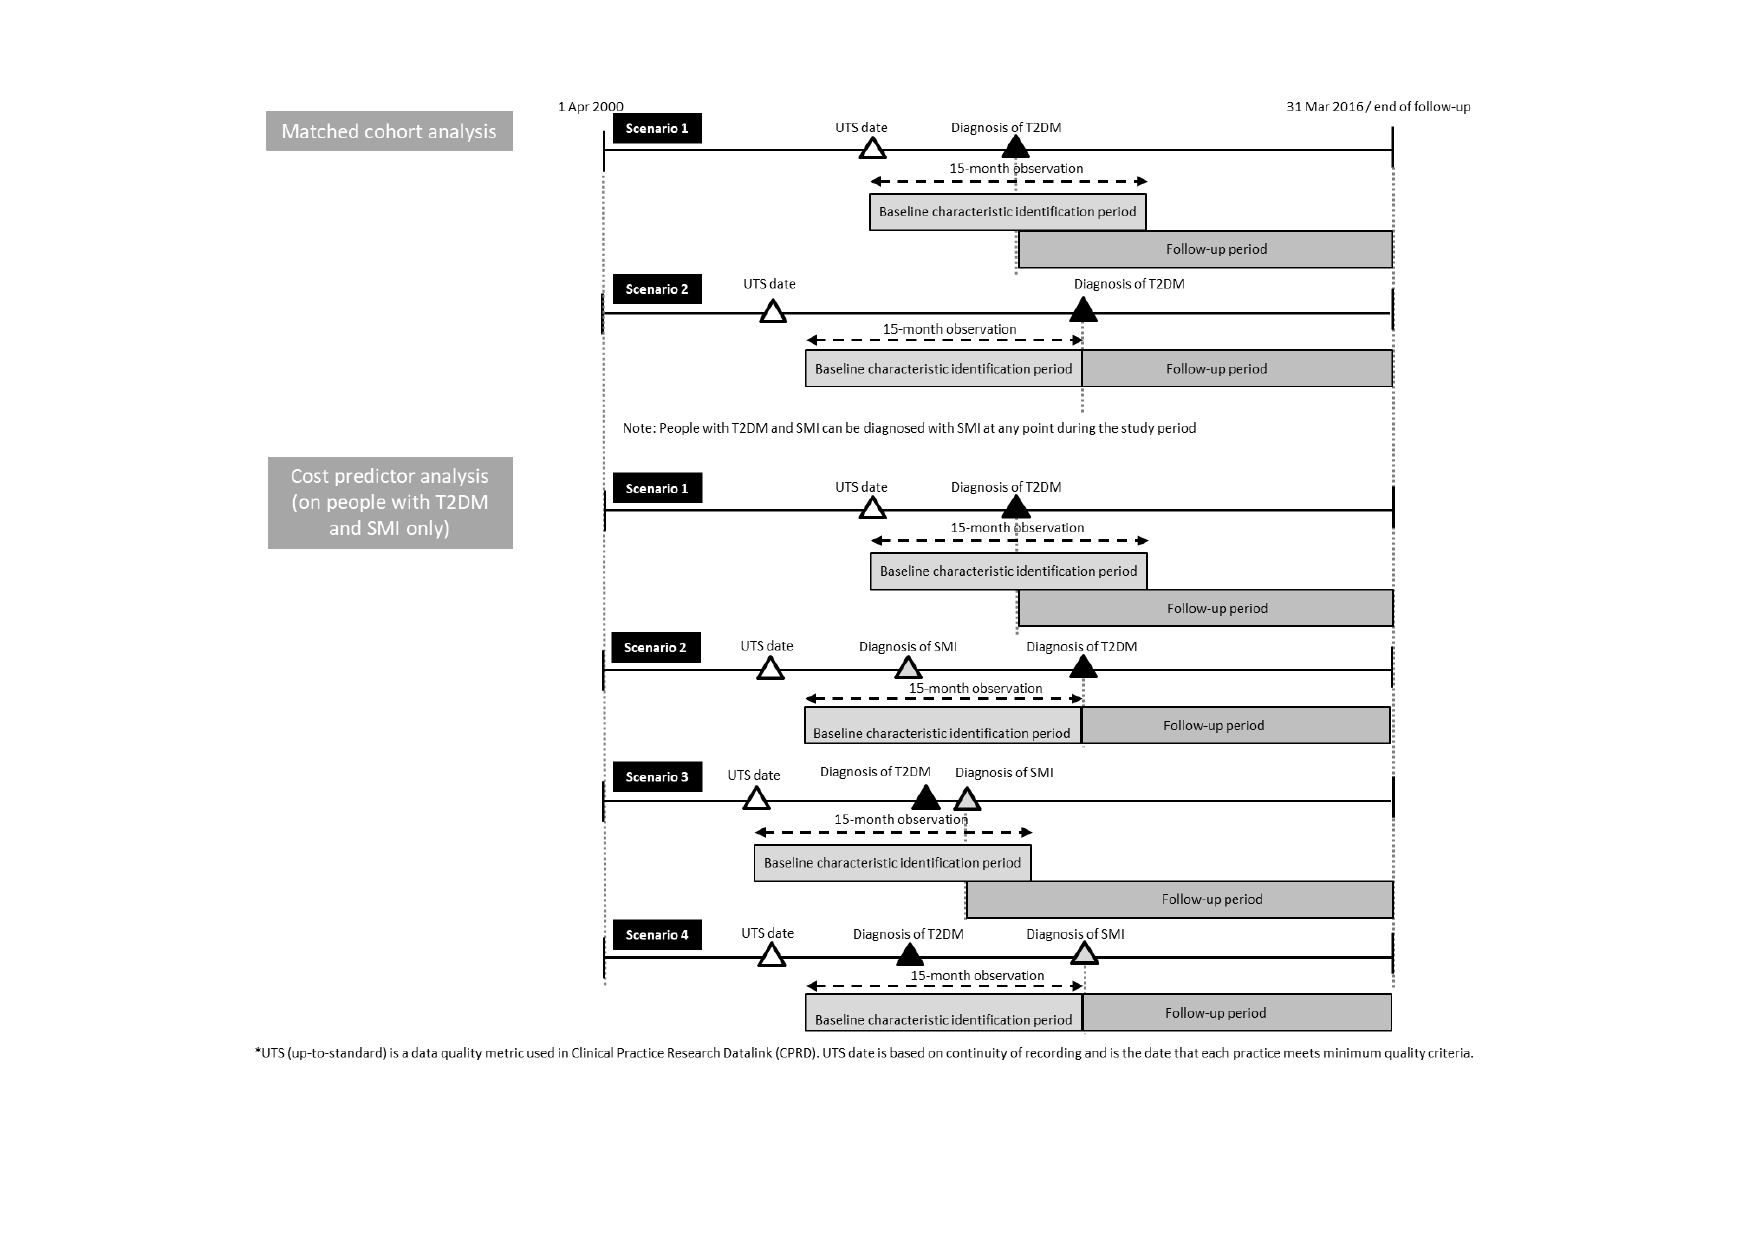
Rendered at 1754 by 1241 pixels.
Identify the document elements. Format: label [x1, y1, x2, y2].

picture [241, 92, 1495, 1071]
